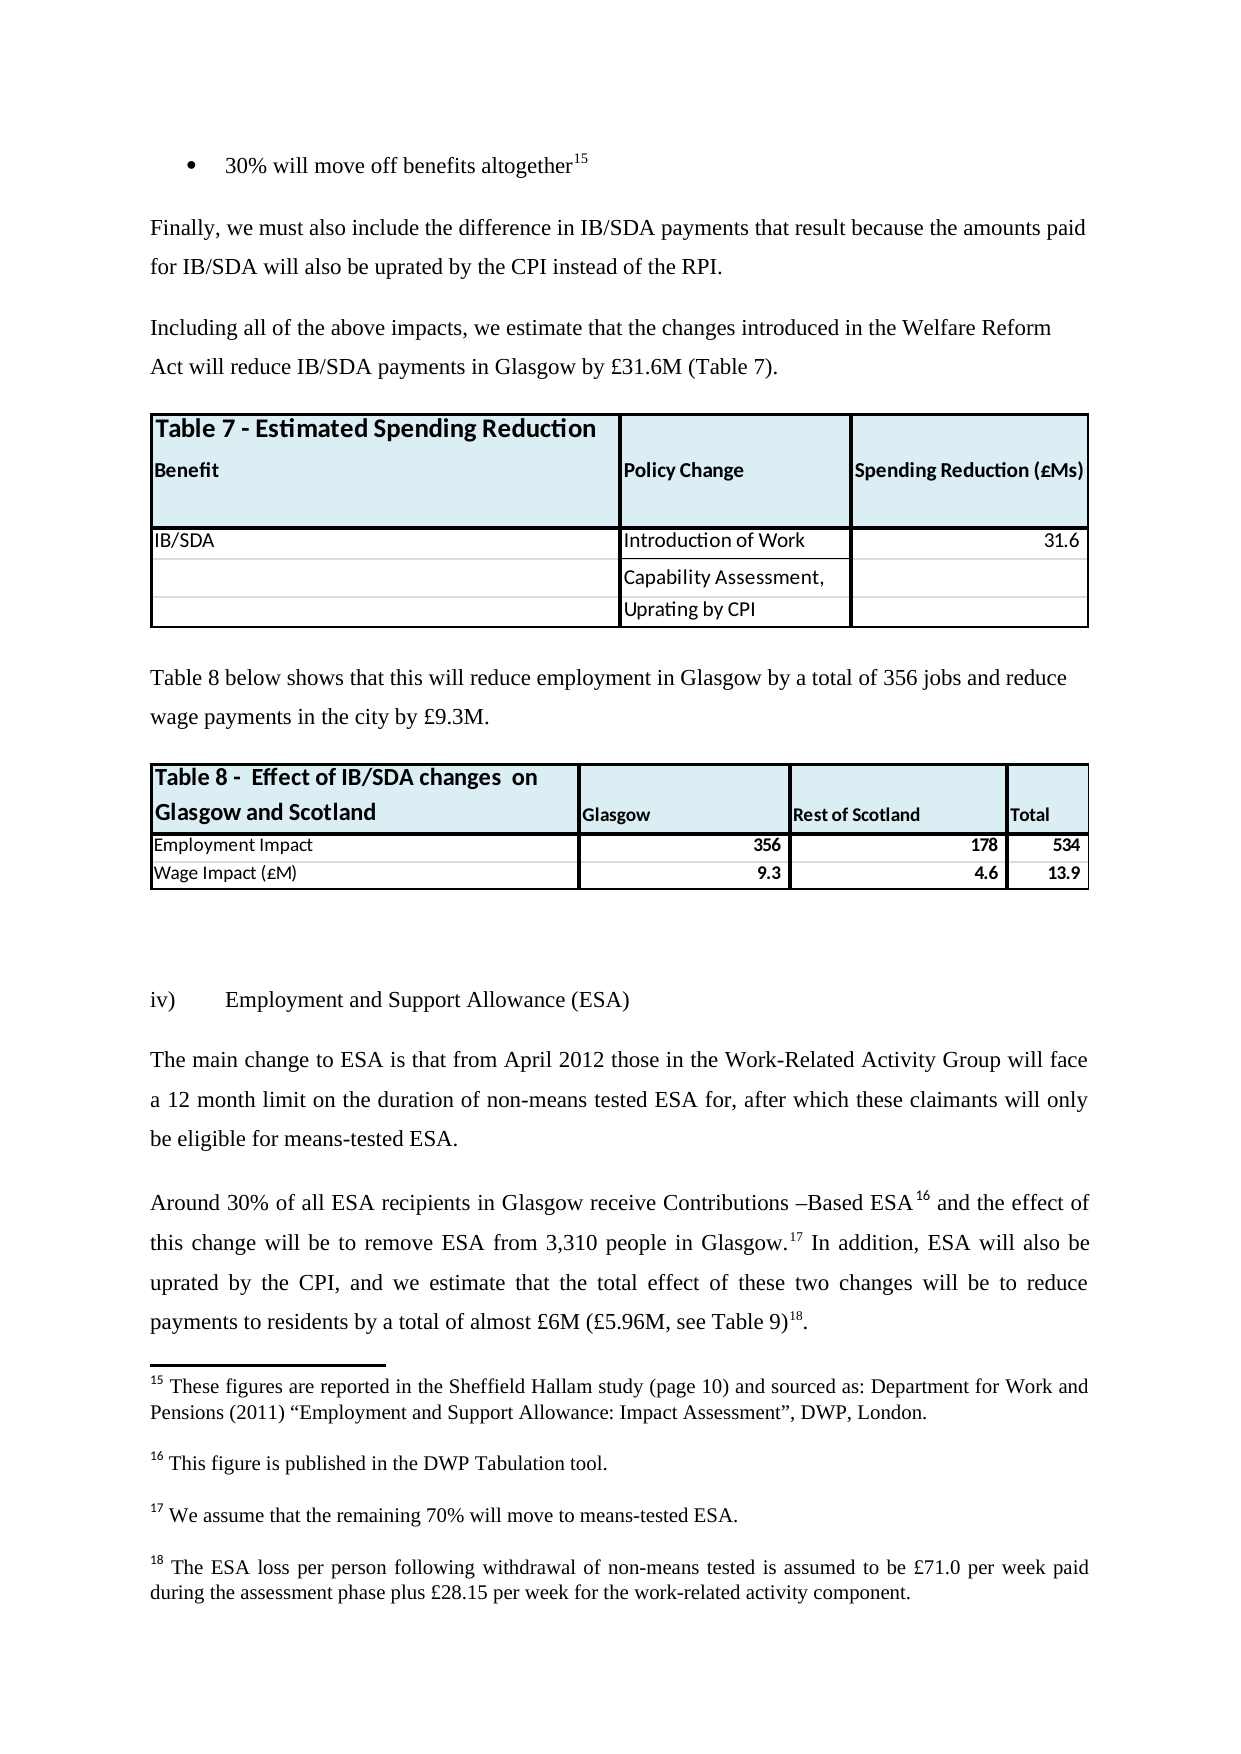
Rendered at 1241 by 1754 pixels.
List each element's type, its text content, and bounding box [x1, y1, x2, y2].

text Including all of the above impacts, we estimate that the changes introduced in the Welfare Reform Act will reduce IB/SDA payments in Glasgow by £31.6M (Table 7). [150, 314, 1090, 379]
text Around 30% of all ESA recipients in Glasgow receive Contributions –Based ESA and the effect of this change will be to remove ESA from 3,310 people in Glasgow. In addition, ESA will also be uprated by the CPI, and we estimate that the total effect of these two changes will be to reduce payments to residents by a total of almost £6M (£5.96M, see Table 9). [150, 1186, 1090, 1335]
list 30% will move off benefits altogether [187, 150, 1090, 179]
text The main change to ESA is that from April 2012 those in the Work-Related Activity Group will face a 12 month limit on the duration of non-means tested ESA for, after which these claimants will only be eligible for means-tested ESA. [150, 1046, 1090, 1152]
text Finally, we must also include the difference in IB/SDA payments that result because the amounts paid for IB/SDA will also be uprated by the CPI instead of the RPI. [150, 214, 1090, 280]
text Table 8 below shows that this will reduce employment in Glasgow by a total of 356 jobs and reduce wage payments in the city by £9.3M. [150, 664, 1090, 729]
list Employment and Support Allowance (ESA) [150, 986, 1090, 1012]
